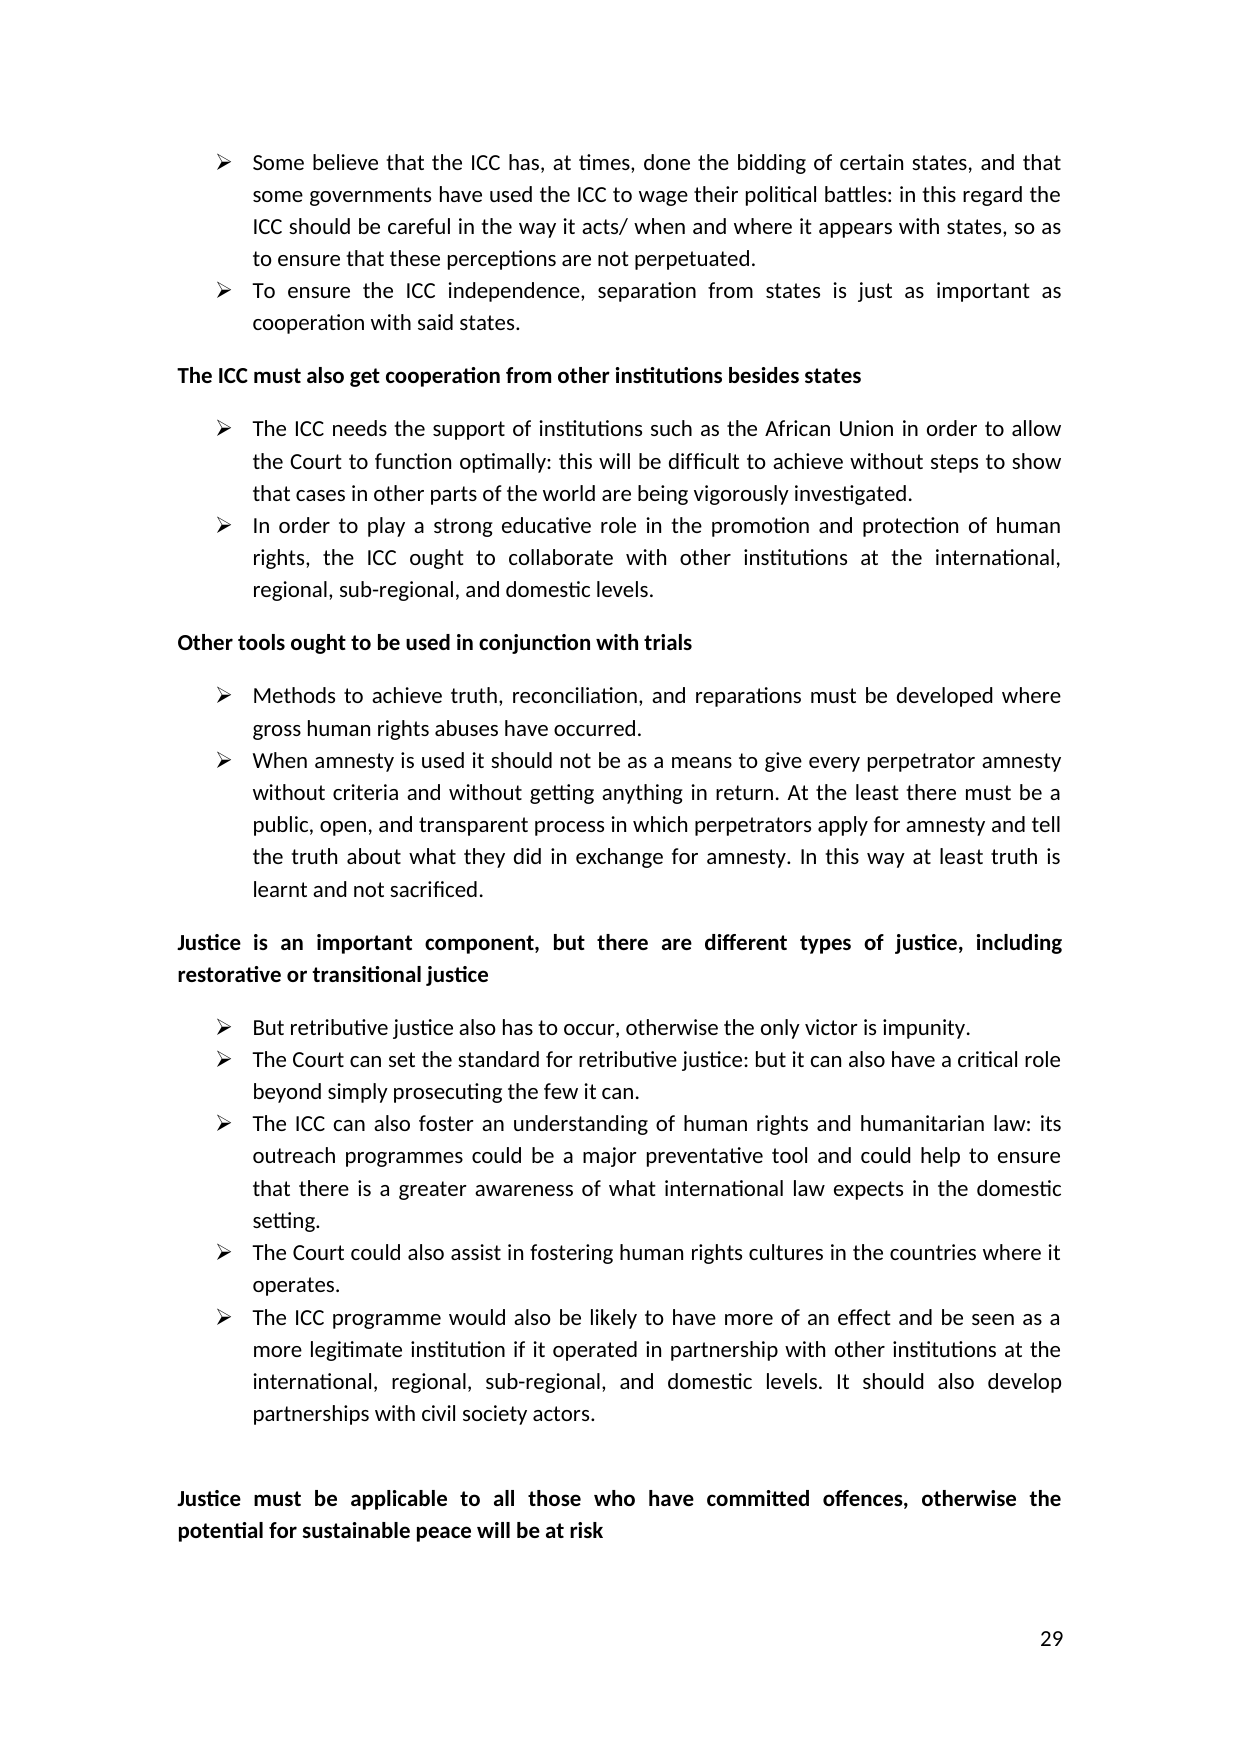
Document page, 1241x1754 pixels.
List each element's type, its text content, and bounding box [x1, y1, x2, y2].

list To ensure the ICC independence, separation from states is just as important as cooperation with said states. [215, 276, 1063, 337]
text Justice must be applicable to all those who have committed offences, otherwise the potential for sustainable peace will be at risk [177, 1484, 1063, 1544]
text Justice is an important component, but there are different types of justice, including restorative or transitional justice [177, 928, 1063, 988]
list The Court can set the standard for retributive justice: but it can also have a critical role beyond simply prosecuting the few it can. [215, 1045, 1063, 1105]
list The ICC can also foster an understanding of human rights and humanitarian law: its outreach programmes could be a major preventative tool and could help to ensure that there is a greater awareness of what international law expects in the domestic setting. [215, 1109, 1063, 1234]
list But retributive justice also has to occur, otherwise the only victor is impunity. [215, 1013, 1063, 1041]
list The Court could also assist in fostering human rights cultures in the countries where it operates. [215, 1238, 1063, 1298]
text The ICC must also get cooperation from other institutions besides states [177, 362, 1063, 389]
text Other tools ought to be used in conjunction with trials [177, 628, 1063, 657]
list When amnesty is used it should not be as a means to give every perpetrator amnesty without criteria and without getting anything in return. At the least there must be a public, open, and transparent process in which perpetrators apply for amnesty and tell the truth about what they did in exchange for amnesty. In this way at least truth is learnt and not sacriﬁced. [215, 746, 1063, 903]
list Methods to achieve truth, reconciliation, and reparations must be developed where gross human rights abuses have occurred. [215, 682, 1063, 742]
list The ICC programme would also be likely to have more of an effect and be seen as a more legitimate institution if it operated in partnership with other institutions at the international, regional, sub-regional, and domestic levels. It should also develop partnerships with civil society actors. [215, 1303, 1063, 1427]
list In order to play a strong educative role in the promotion and protection of human rights, the ICC ought to collaborate with other institutions at the international, regional, sub-regional, and domestic levels. [215, 511, 1063, 603]
list Some believe that the ICC has, at times, done the bidding of certain states, and that some governments have used the ICC to wage their political battles: in this regard the ICC should be careful in the way it acts/ when and where it appears with states, so as to ensure that these perceptions are not perpetuated. [215, 148, 1063, 272]
list The ICC needs the support of institutions such as the African Union in order to allow the Court to function optimally: this will be difﬁcult to achieve without steps to show that cases in other parts of the world are being vigorously investigated. [215, 414, 1063, 507]
